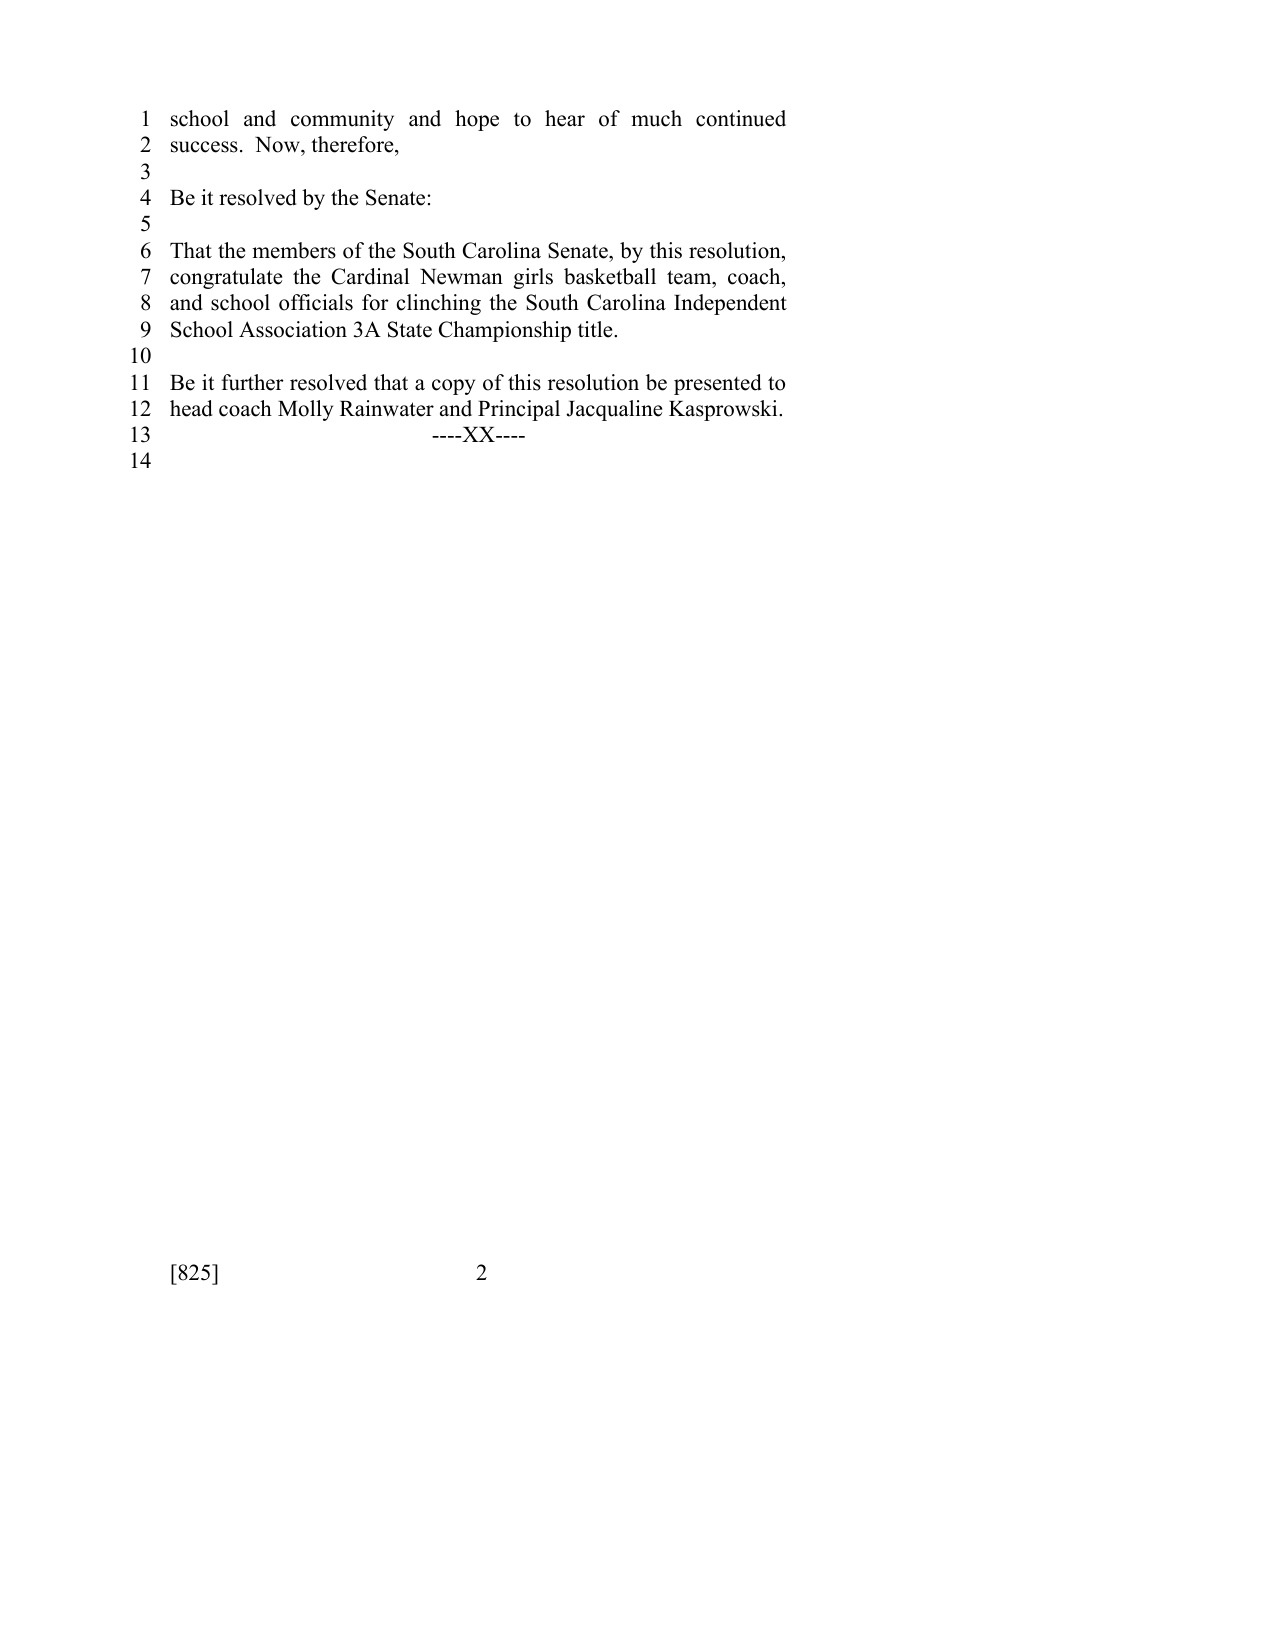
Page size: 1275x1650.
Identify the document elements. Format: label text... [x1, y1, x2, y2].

text Be it further resolved that a copy of this resolution be presented to head coach Molly Rainwater and Principal Jacqualine Kasprowski. [169, 368, 787, 421]
text ----XX---- [169, 421, 787, 448]
text Be it resolved by the Senate: [169, 184, 787, 210]
text That the members of the South Carolina Senate, by this resolution, congratulate the Cardinal Newman girls basketball team, coach, and school officials for clinching the South Carolina Independent School Association 3A State Championship title. [169, 237, 787, 342]
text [169, 105, 787, 158]
